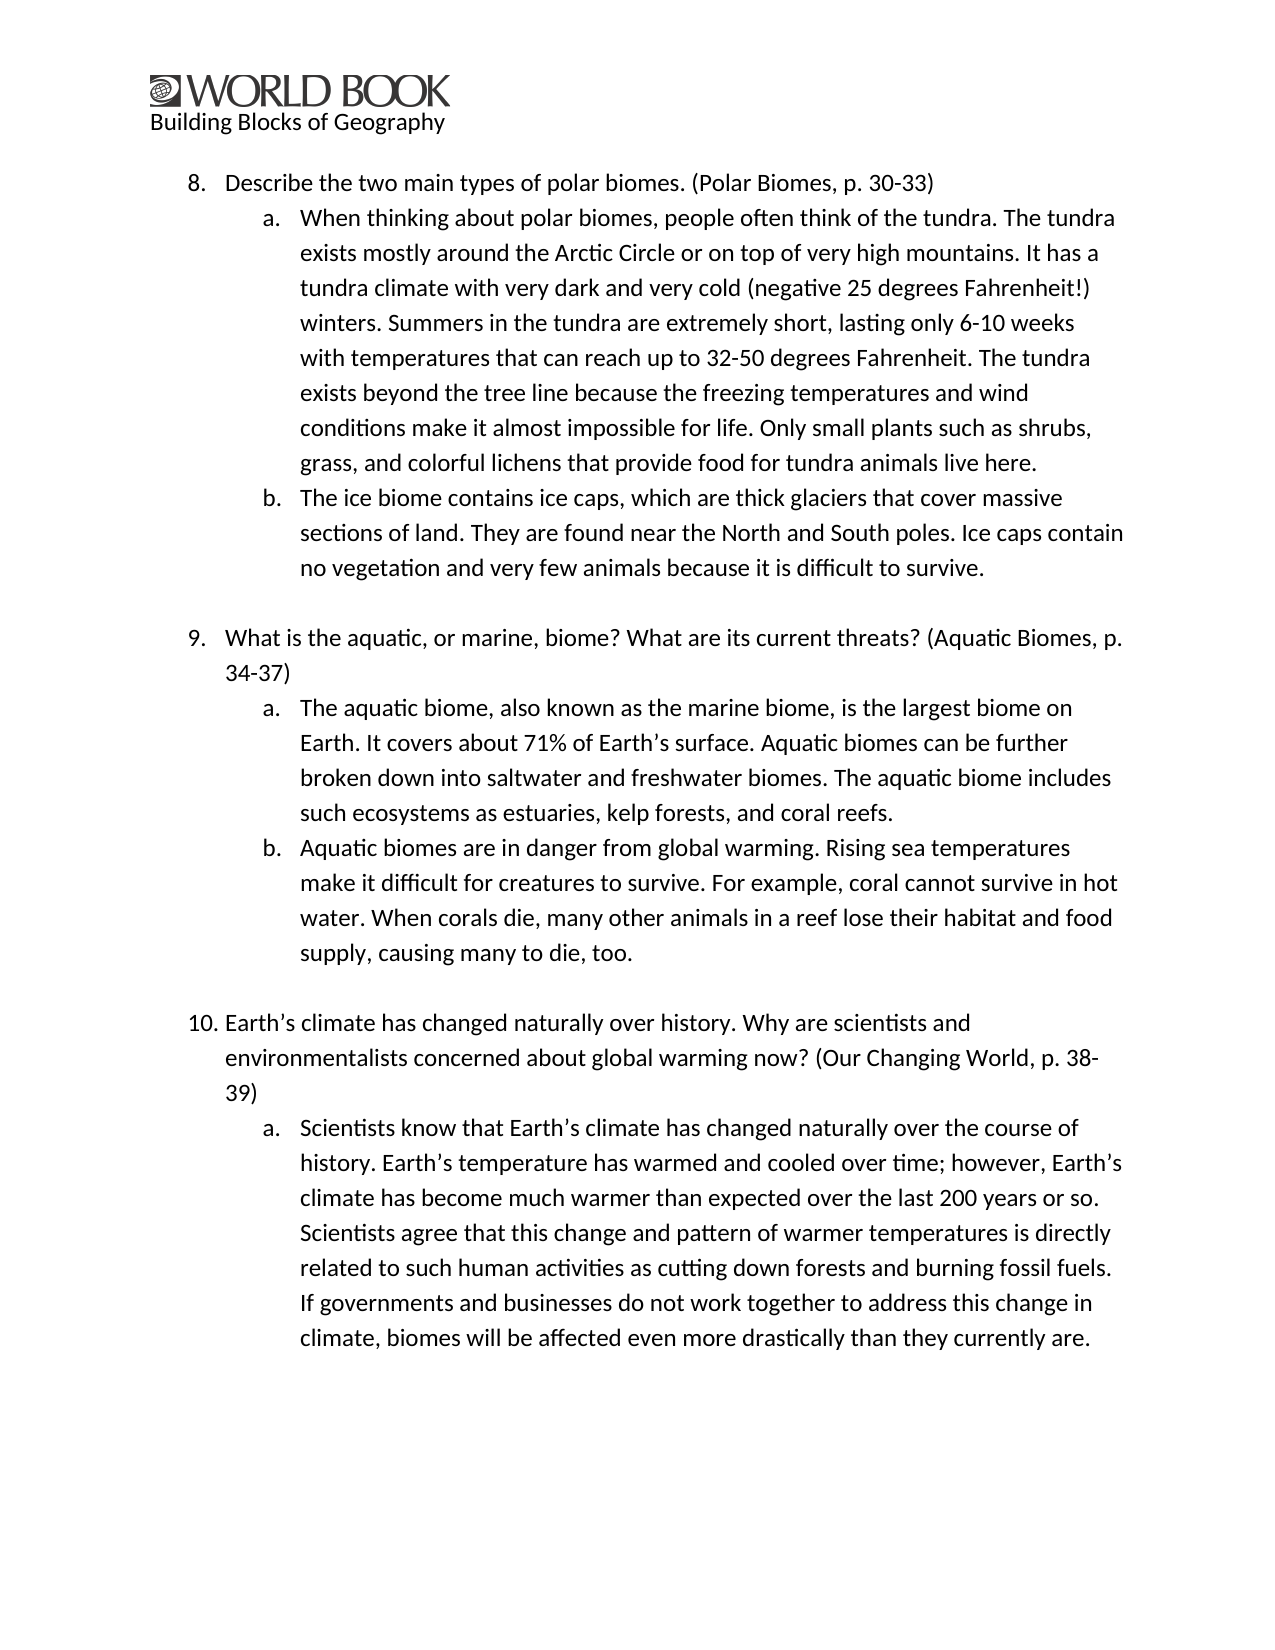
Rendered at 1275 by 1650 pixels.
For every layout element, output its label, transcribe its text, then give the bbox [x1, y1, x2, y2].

list The aquatic biome, also known as the marine biome, is the largest biome on Earth. It covers about 71% of Earth’s surface. Aquatic biomes can be further broken down into saltwater and freshwater biomes. The aquatic biome includes such ecosystems as estuaries, kelp forests, and coral reefs. [262, 693, 1125, 828]
list What is the aquatic, or marine, biome? What are its current threats? (Aquatic Biomes, p. 34-37) [187, 623, 1125, 688]
list Aquatic biomes are in danger from global warming. Rising sea temperatures make it difficult for creatures to survive. For example, coral cannot survive in hot water. When corals die, many other animals in a reef lose their habitat and food supply, causing many to die, too. [262, 833, 1125, 968]
list The ice biome contains ice caps, which are thick glaciers that cover massive sections of land. They are found near the North and South poles. Ice caps contain no vegetation and very few animals because it is difficult to survive. [262, 483, 1125, 583]
list Scientists know that Earth’s climate has changed naturally over the course of history. Earth’s temperature has warmed and cooled over time; however, Earth’s climate has become much warmer than expected over the last 200 years or so. Scientists agree that this change and pattern of warmer temperatures is directly related to such human activities as cutting down forests and burning fossil fuels. If governments and businesses do not work together to address this change in climate, biomes will be affected even more drastically than they currently are. [262, 1113, 1125, 1353]
list When thinking about polar biomes, people often think of the tundra. The tundra exists mostly around the Arctic Circle or on top of very high mountains. It has a tundra climate with very dark and very cold (negative 25 degrees Fahrenheit!) winters. Summers in the tundra are extremely short, lasting only 6-10 weeks with temperatures that can reach up to 32-50 degrees Fahrenheit. The tundra exists beyond the tree line because the freezing temperatures and wind conditions make it almost impossible for life. Only small plants such as shrubs, grass, and colorful lichens that provide food for tundra animals live here. [262, 203, 1125, 478]
list Describe the two main types of polar biomes. (Polar Biomes, p. 30-33) [187, 168, 1125, 198]
list Earth’s climate has changed naturally over history. Why are scientists and environmentalists concerned about global warming now? (Our Changing World, p. 38-39) [187, 1008, 1125, 1108]
picture [150, 75, 451, 107]
